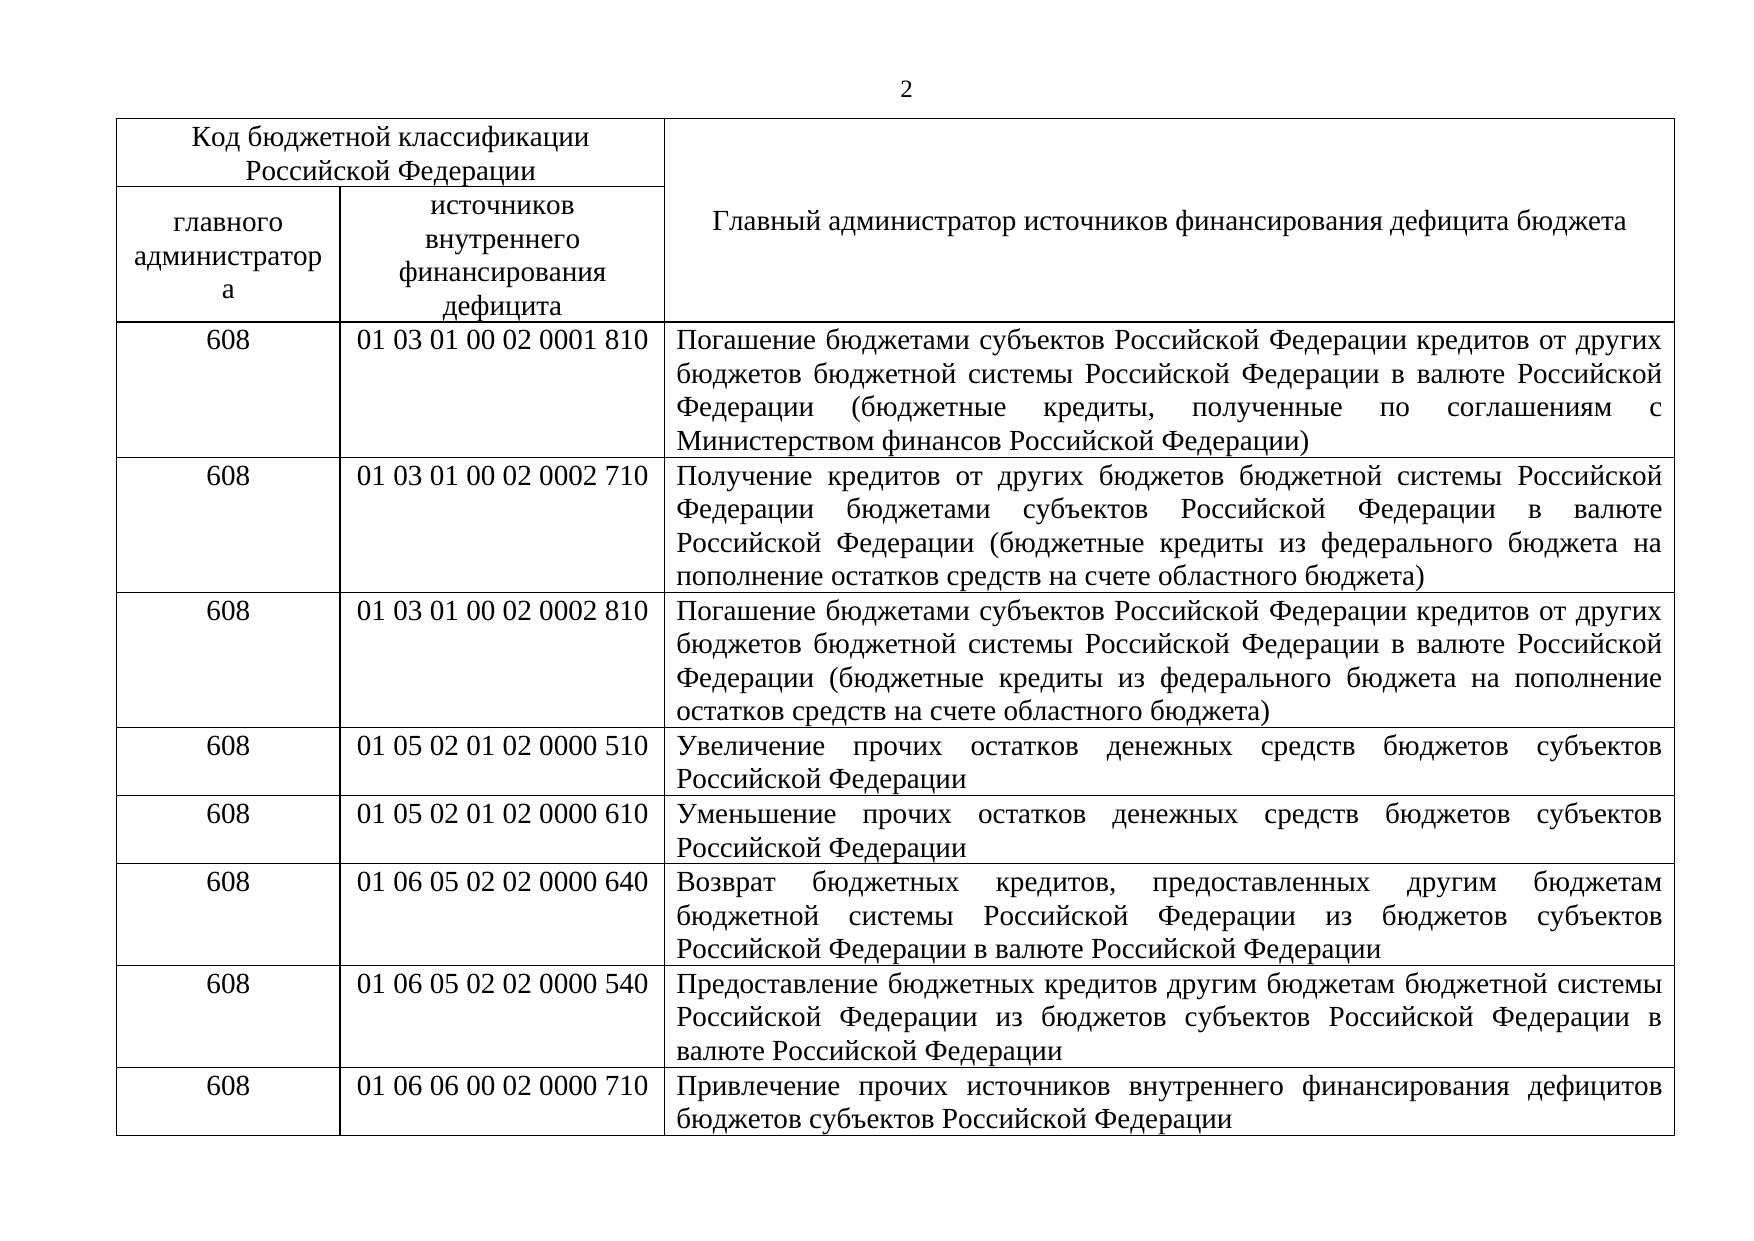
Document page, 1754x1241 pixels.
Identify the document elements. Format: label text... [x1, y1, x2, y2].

table_cell Увеличение прочих остатков денежных средств бюджетов субъектов Российской Федерации [665, 728, 1674, 795]
table_header Главный администратор источников финансирования дефицита бюджета [665, 119, 1674, 321]
table_cell 608 [117, 1068, 339, 1135]
table_cell главного администратора [117, 187, 339, 321]
table_cell 01 06 06 00 02 0000 710 [341, 1068, 664, 1135]
table_cell 01 03 01 00 02 0002 710 [341, 458, 664, 592]
table_cell 608 [117, 728, 339, 795]
table_cell 608 [117, 796, 339, 863]
table_cell 608 [117, 323, 339, 457]
table_cell 01 03 01 00 02 0001 810 [341, 323, 664, 457]
table_cell 608 [117, 593, 339, 727]
table_cell 01 05 02 01 02 0000 510 [341, 728, 664, 795]
table_cell Уменьшение прочих остатков денежных средств бюджетов субъектов Российской Федерации [665, 796, 1674, 863]
table_cell Получение кредитов от других бюджетов бюджетной системы Российской Федерации бюджетами субъектов Российской Федерации в валюте Российской Федерации (бюджетные кредиты из федерального бюджета на пополнение остатков средств на счете областного бюджета) [665, 458, 1674, 592]
table_cell 608 [117, 864, 339, 965]
table_header Код бюджетной классификации Российской Федерации [117, 119, 664, 186]
table_cell 608 [117, 458, 339, 592]
table_cell Погашение бюджетами субъектов Российской Федерации кредитов от других бюджетов бюджетной системы Российской Федерации в валюте Российской Федерации (бюджетные кредиты из федерального бюджета на пополнение остатков средств на счете областного бюджета) [665, 593, 1674, 727]
table_cell 01 03 01 00 02 0002 810 [341, 593, 664, 727]
table_cell Предоставление бюджетных кредитов другим бюджетам бюджетной системы Российской Федерации из бюджетов субъектов Российской Федерации в валюте Российской Федерации [665, 966, 1674, 1067]
table_cell Привлечение прочих источников внутреннего финансирования дефицитов бюджетов субъектов Российской Федерации [665, 1068, 1674, 1135]
table_cell Возврат бюджетных кредитов, предоставленных другим бюджетам бюджетной системы Российской Федерации из бюджетов субъектов Российской Федерации в валюте Российской Федерации [665, 864, 1674, 965]
table_cell 01 06 05 02 02 0000 640 [341, 864, 664, 965]
table_cell Погашение бюджетами субъектов Российской Федерации кредитов от других бюджетов бюджетной системы Российской Федерации в валюте Российской Федерации (бюджетные кредиты, полученные по соглашениям с Министерством финансов Российской Федерации) [665, 323, 1674, 457]
table_cell источников внутреннего финансирования дефицита [341, 187, 664, 321]
table_cell 01 05 02 01 02 0000 610 [341, 796, 664, 863]
table_cell 608 [117, 966, 339, 1067]
table_cell 01 06 05 02 02 0000 540 [341, 966, 664, 1067]
